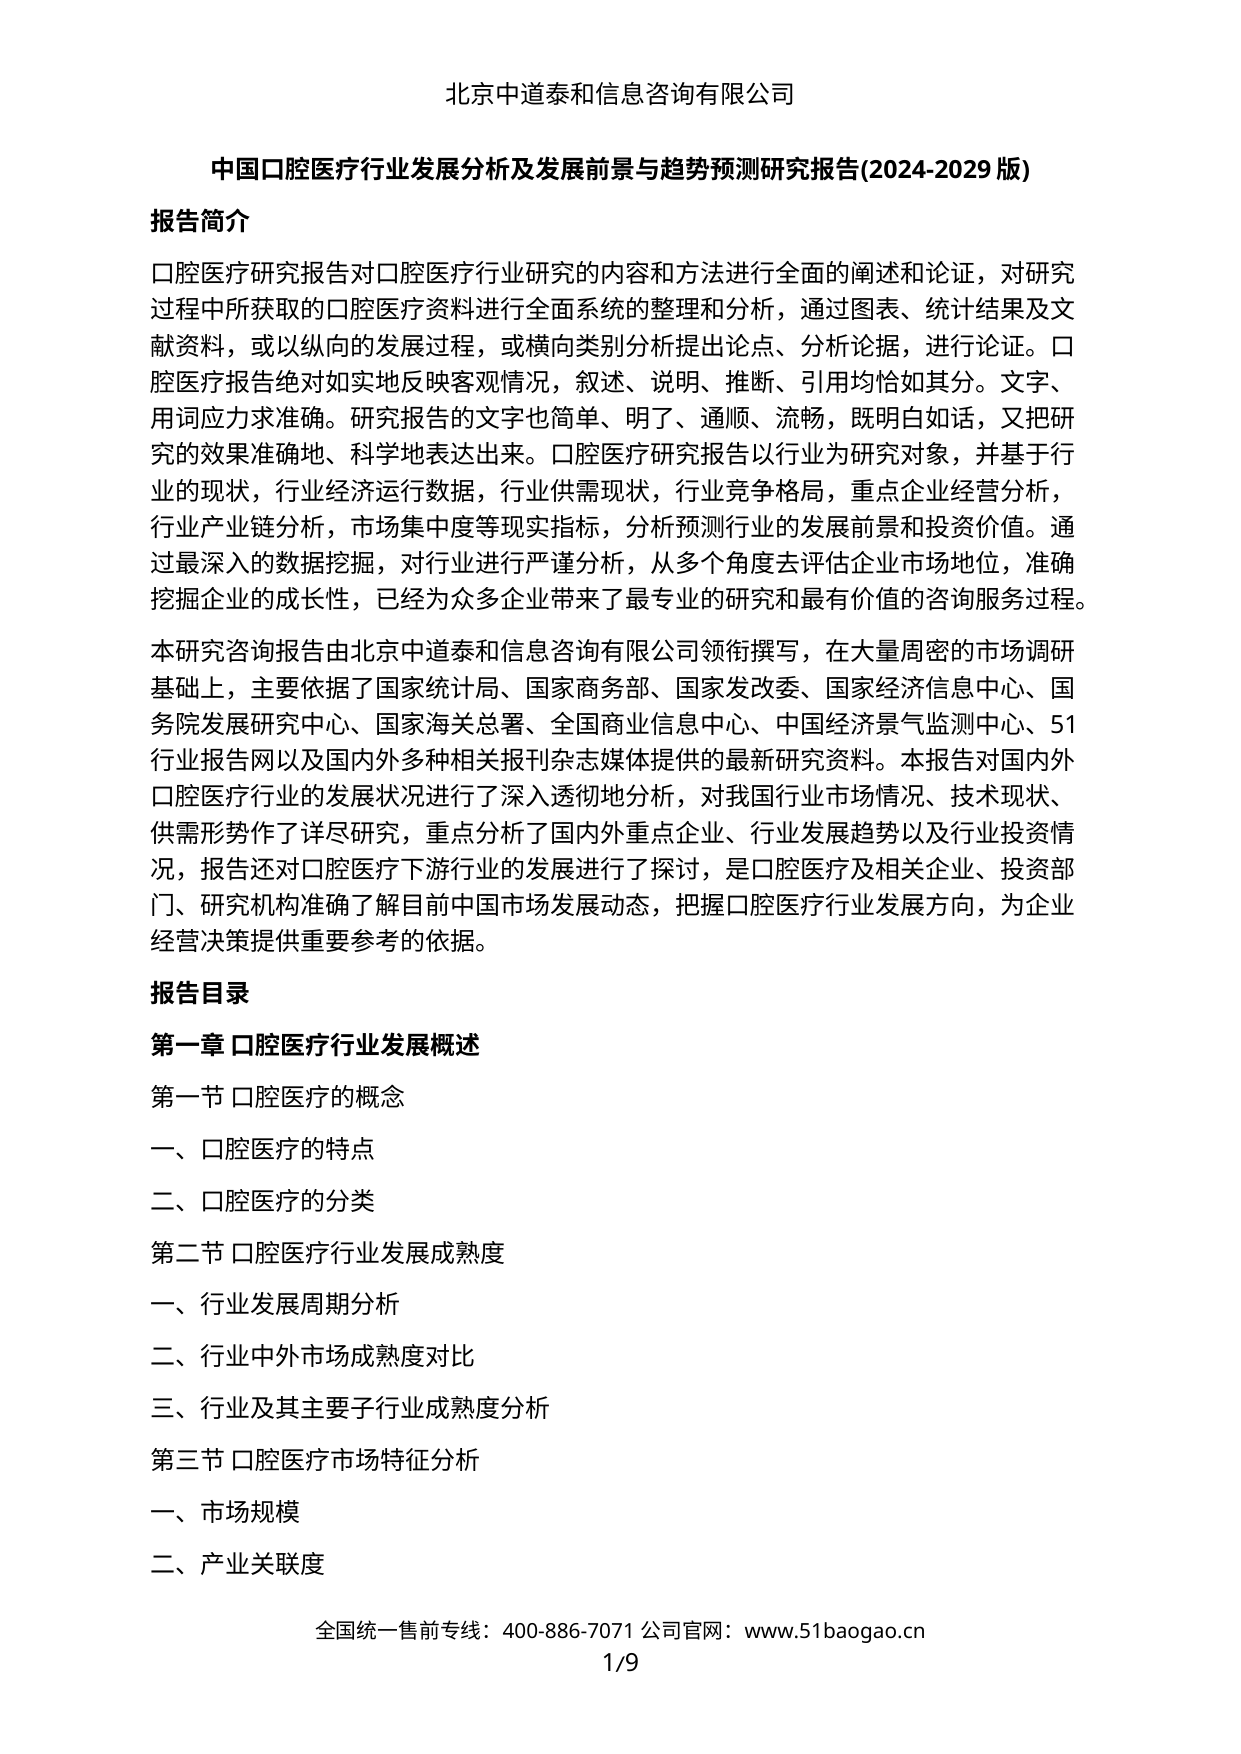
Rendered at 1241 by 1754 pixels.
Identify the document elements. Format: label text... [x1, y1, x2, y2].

text 本研究咨询报告由北京中道泰和信息咨询有限公司领衔撰写，在大量周密的市场调研基础上，主要依据了国家统计局、国家商务部、国家发改委、国家经济信息中心、国务院发展研究中心、国家海关总署、全国商业信息中心、中国经济景气监测中心、51行业报告网以及国内外多种相关报刊杂志媒体提供的最新研究资料。本报告对国内外口腔医疗行业的发展状况进行了深入透彻地分析，对我国行业市场情况、技术现状、供需形势作了详尽研究，重点分析了国内外重点企业、行业发展趋势以及行业投资情况，报告还对口腔医疗下游行业的发展进行了探讨，是口腔医疗及相关企业、投资部门、研究机构准确了解目前中国市场发展动态，把握口腔医疗行业发展方向，为企业经营决策提供重要参考的依据。 [150, 632, 1090, 958]
text 一、口腔医疗的特点 [150, 1129, 1090, 1166]
text 三、行业及其主要子行业成熟度分析 [150, 1389, 1090, 1425]
text 二、产业关联度 [150, 1544, 1090, 1581]
text 第一章 口腔医疗行业发展概述 [150, 1026, 1090, 1062]
text 中国口腔医疗行业发展分析及发展前景与趋势预测研究报告(2024-2029版) [150, 150, 1090, 186]
text 口腔医疗研究报告对口腔医疗行业研究的内容和方法进行全面的阐述和论证，对研究过程中所获取的口腔医疗资料进行全面系统的整理和分析，通过图表、统计结果及文献资料，或以纵向的发展过程，或横向类别分析提出论点、分析论据，进行论证。口腔医疗报告绝对如实地反映客观情况，叙述、说明、推断、引用均恰如其分。文字、用词应力求准确。研究报告的文字也简单、明了、通顺、流畅，既明白如话，又把研究的效果准确地、科学地表达出来。口腔医疗研究报告以行业为研究对象，并基于行业的现状，行业经济运行数据，行业供需现状，行业竞争格局，重点企业经营分析，行业产业链分析，市场集中度等现实指标，分析预测行业的发展前景和投资价值。通过最深入的数据挖掘，对行业进行严谨分析，从多个角度去评估企业市场地位，准确挖掘企业的成长性，已经为众多企业带来了最专业的研究和最有价值的咨询服务过程。 [150, 254, 1090, 616]
text 报告目录 [150, 974, 1090, 1010]
text 报告简介 [150, 202, 1090, 238]
text 二、口腔医疗的分类 [150, 1181, 1090, 1217]
text 第一节 口腔医疗的概念 [150, 1077, 1090, 1114]
text 一、市场规模 [150, 1492, 1090, 1529]
text 第三节 口腔医疗市场特征分析 [150, 1441, 1090, 1477]
text 二、行业中外市场成熟度对比 [150, 1337, 1090, 1373]
text 一、行业发展周期分析 [150, 1285, 1090, 1321]
text 第二节 口腔医疗行业发展成熟度 [150, 1233, 1090, 1269]
